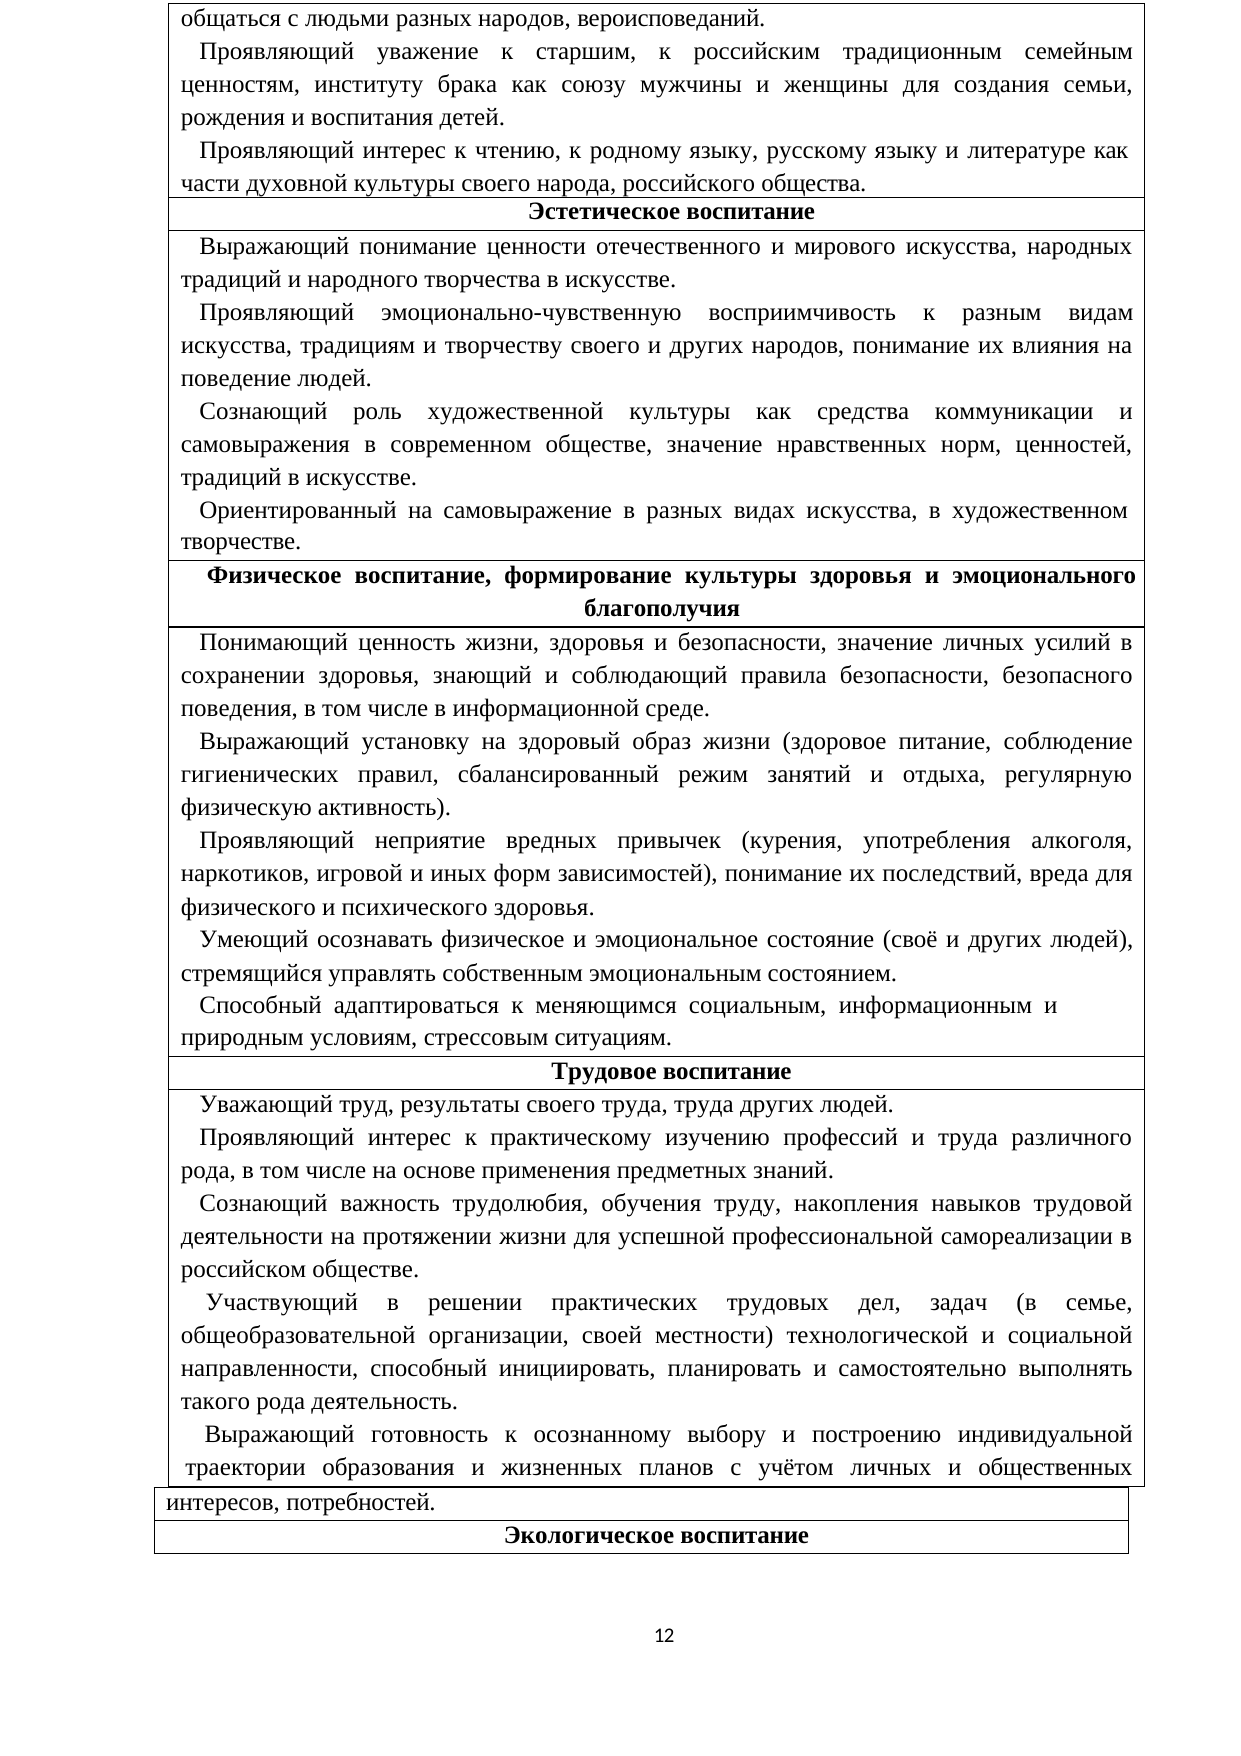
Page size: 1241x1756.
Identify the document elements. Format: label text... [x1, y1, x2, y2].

table_cell Понимающий ценность жизни, здоровья и безопасности, значение личных усилий в сохранении здоровья, знающий и соблюдающий правила безопасности, безопасного поведения, в том числе в информационной среде. Выражающий установку на здоровый образ жизни (здоровое питание, соблюдение гигиенических правил, сбалансированный режим занятий и отдыха, регулярную физическую активность). Проявляющий неприятие вредных привычек (курения, употребления алкоголя, наркотиков, игровой и иных форм зависимостей), понимание их последствий, вреда для физического и психического здоровья. Умеющий осознавать физическое и эмоциональное состояние (своё и других людей), стремящийся управлять собственным эмоциональным состоянием. Способный адаптироваться к меняющимся социальным, информационным и природным условиям, стрессовым ситуациям. [169, 628, 1144, 1056]
table_cell Эстетическое воспитание [169, 198, 1144, 230]
table_cell Физическое воспитание, формирование культуры здоровья и эмоционального благополучия [169, 561, 1144, 626]
table_cell Трудовое воспитание [169, 1057, 1144, 1089]
table_cell Экологическое воспитание [155, 1521, 1128, 1553]
table_cell Выражающий понимание ценности отечественного и мирового искусства, народных традиций и народного творчества в искусстве. Проявляющий эмоционально-чувственную восприимчивость к разным видам искусства, традициям и творчеству своего и других народов, понимание их влияния на поведение людей. Сознающий роль художественной культуры как средства коммуникации и самовыражения в современном обществе, значение нравственных норм, ценностей, традиций в искусстве. Ориентированный на самовыражение в разных видах искусства, в художественном творчестве. [169, 231, 1144, 560]
table_header общаться с людьми разных народов, вероисповеданий. Проявляющий уважение к старшим, к российским традиционным семейным ценностям, институту брака как союзу мужчины и женщины для создания семьи, рождения и воспитания детей. Проявляющий интерес к чтению, к родному языку, русскому языку и литературе как части духовной культуры своего народа, российского общества. [169, 4, 1144, 197]
table_header интересов, потребностей. [155, 1488, 1128, 1520]
table_cell Уважающий труд, результаты своего труда, труда других людей. Проявляющий интерес к практическому изучению профессий и труда различного рода, в том числе на основе применения предметных знаний. Сознающий важность трудолюбия, обучения труду, накопления навыков трудовой деятельности на протяжении жизни для успешной профессиональной самореализации в российском обществе. Участвующий в решении практических трудовых дел, задач (в семье, общеобразовательной организации, своей местности) технологической и социальной направленности, способный инициировать, планировать и самостоятельно выполнять такого рода деятельность. Выражающий готовность к осознанному выбору и построению индивидуальной траектории образования и жизненных планов с учётом личных и общественных [169, 1090, 1144, 1486]
